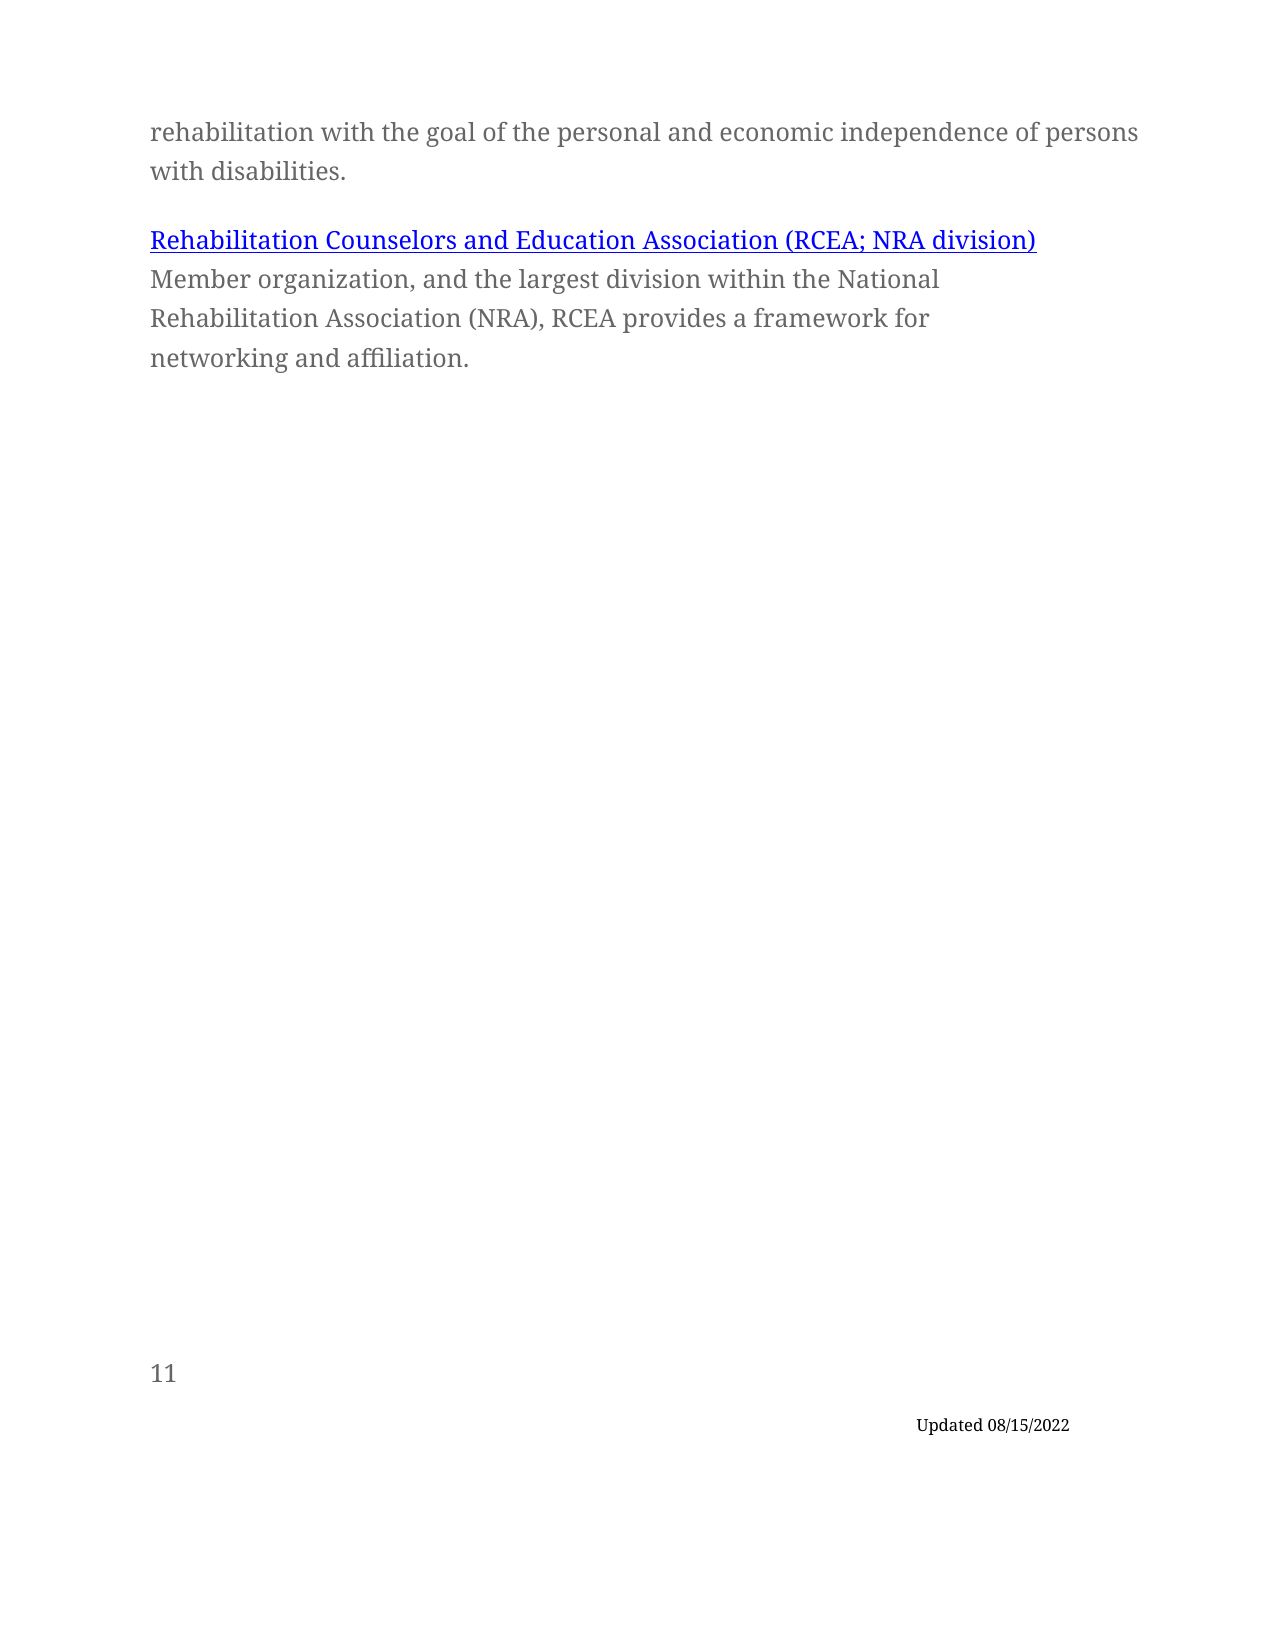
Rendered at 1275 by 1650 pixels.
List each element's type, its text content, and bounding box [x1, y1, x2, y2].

text Rehabilitation Counselors and Education Association (RCEA; NRA division) Member organization, and the largest division within the National Rehabilitation Association (NRA), RCEA provides a framework for networking and affiliation. [150, 223, 1063, 374]
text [150, 114, 1146, 188]
